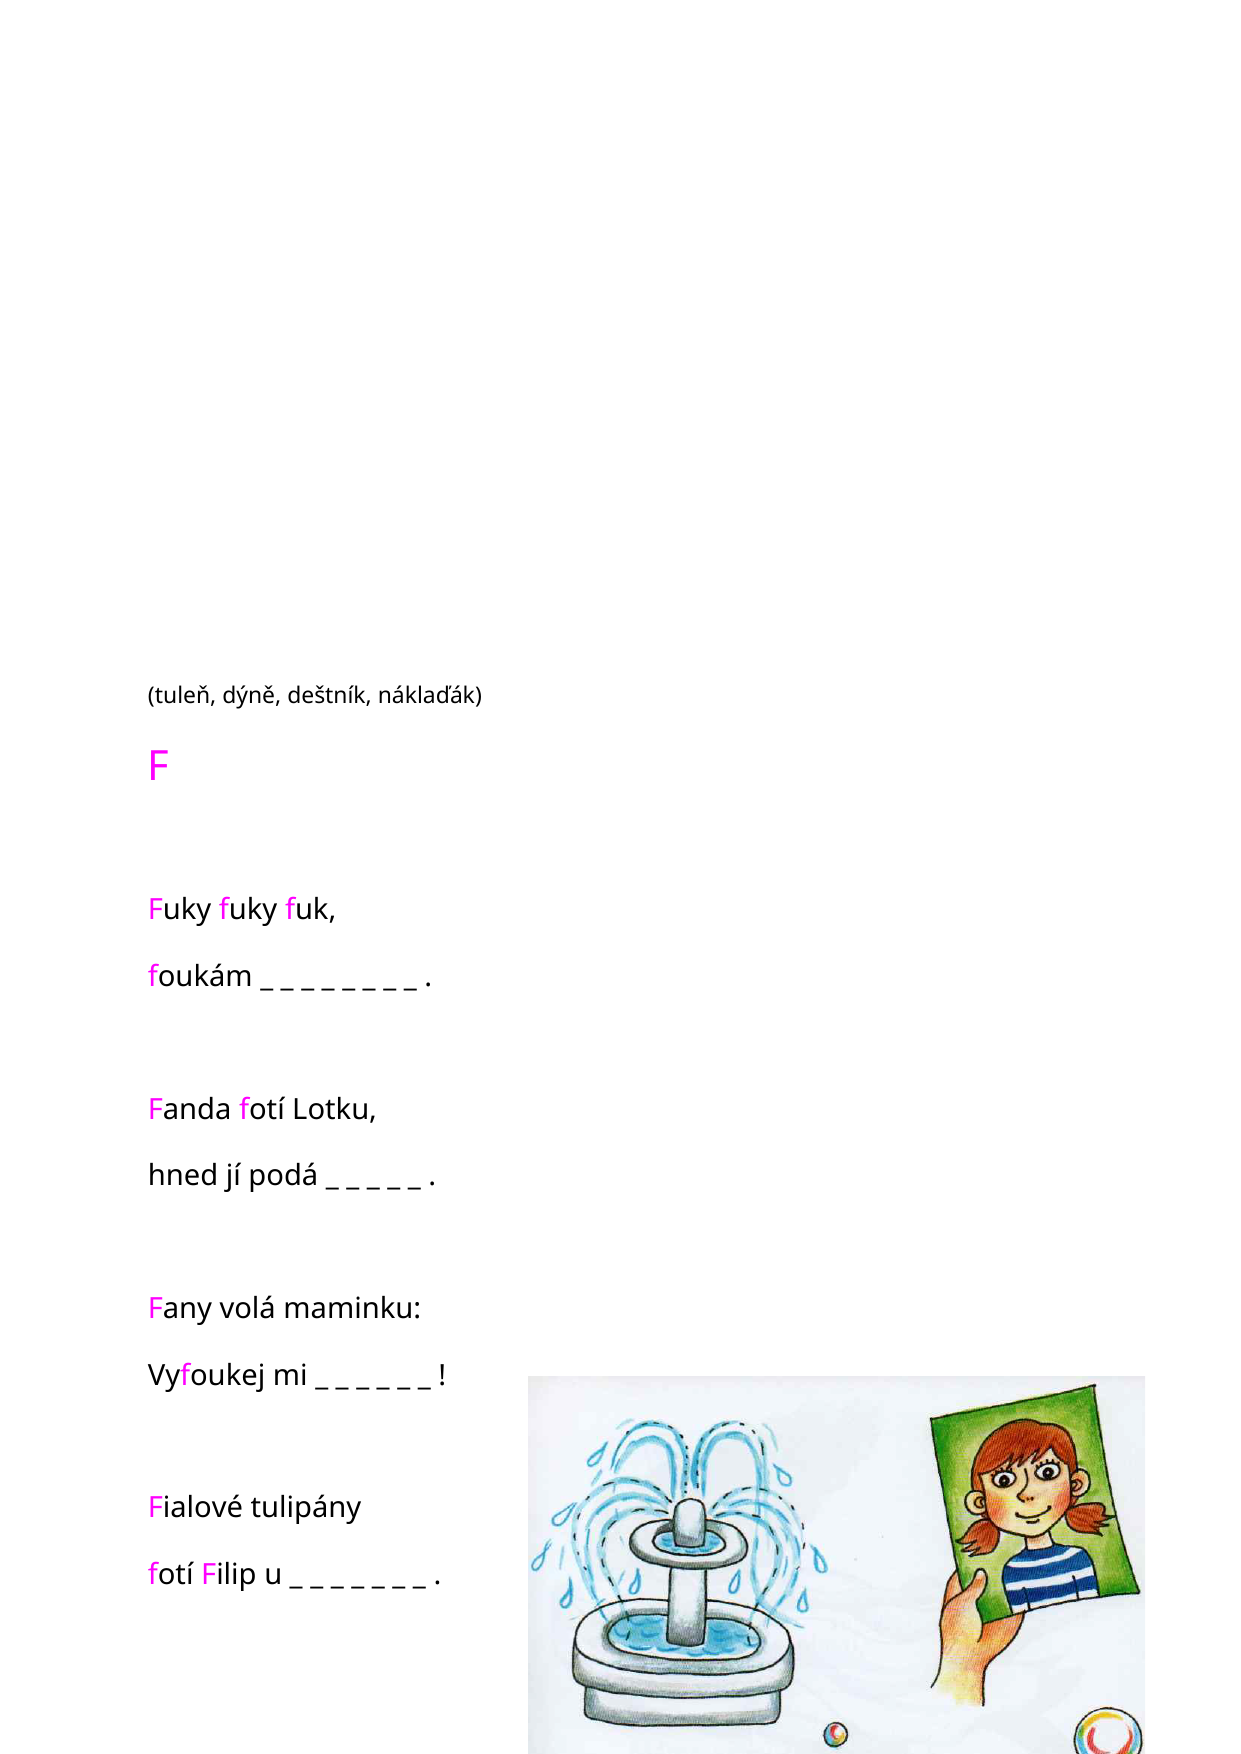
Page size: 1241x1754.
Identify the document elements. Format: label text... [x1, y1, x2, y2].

text Vyfoukej mi _ _ _ _ _ _ ! [148, 1354, 1093, 1393]
text F [148, 736, 1093, 793]
text (tuleň, dýně, deštník, náklaďák) [148, 679, 1093, 711]
text Fany volá maminku: [148, 1287, 1093, 1327]
text foukám _ _ _ _ _ _ _ _ . [148, 955, 1093, 995]
text fotí Filip u _ _ _ _ _ _ _ . [148, 1553, 528, 1593]
text Fuky fuky fuk, [148, 888, 1093, 928]
text Fialové tulipány [148, 1487, 528, 1526]
text hned jí podá _ _ _ _ _ . [148, 1154, 1093, 1194]
text Fanda fotí Lotku, [148, 1088, 1093, 1128]
